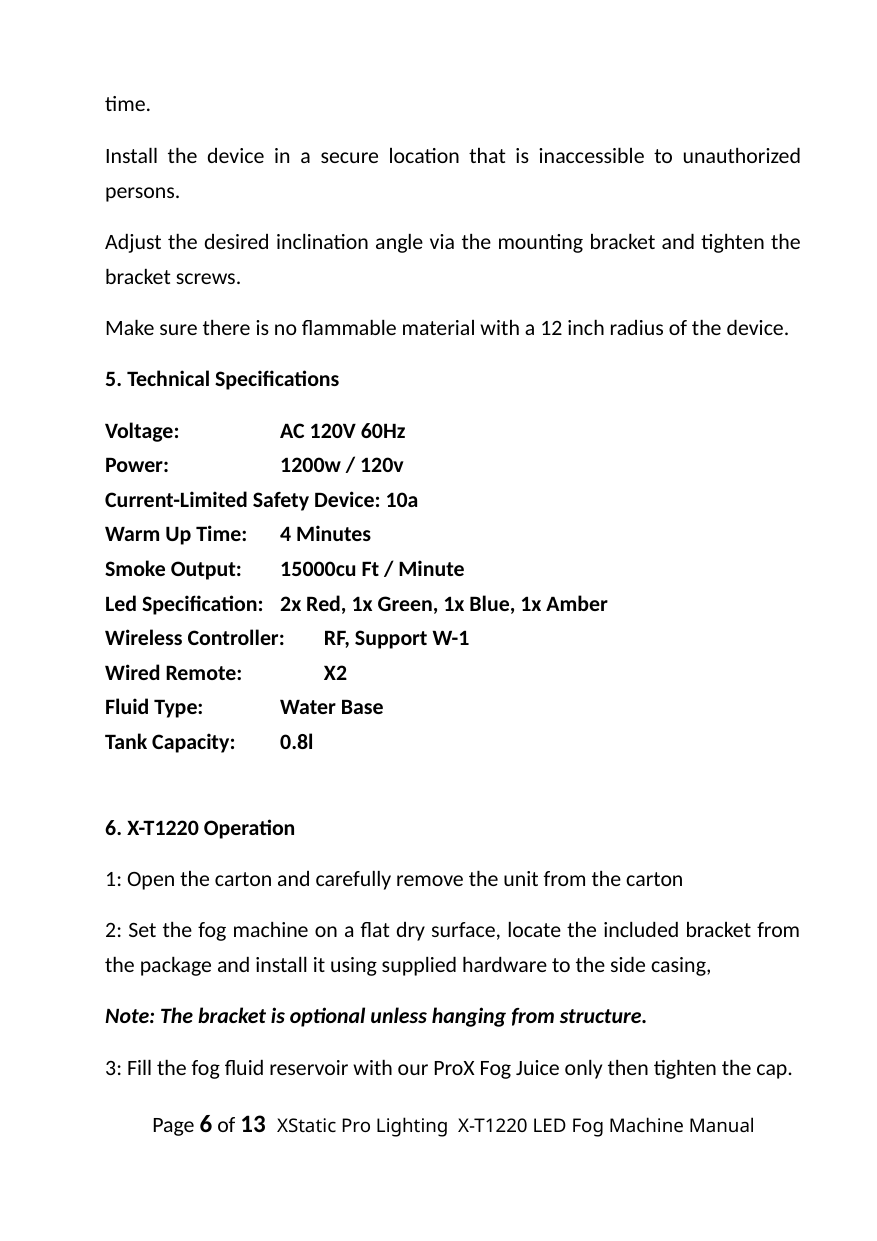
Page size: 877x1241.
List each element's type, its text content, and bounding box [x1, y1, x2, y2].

text 3: Fill the fog fluid reservoir with our ProX Fog Juice only then tighten the cap. [105, 1051, 802, 1083]
text Note: The bracket is optional unless hanging from structure. [105, 1000, 802, 1032]
text Voltage: AC 120V 60Hz [105, 414, 802, 446]
text Install the device in a secure location that is inaccessible to unauthorized persons. [105, 139, 802, 206]
text Power: 1200w / 120v [105, 448, 802, 481]
text Current-Limited Safety Device: 10a [105, 483, 802, 516]
text Warm Up Time: 4 Minutes [105, 518, 802, 550]
list X-T1220 Operation [105, 811, 802, 843]
text Adjust the desired inclination angle via the mounting bracket and tighten the bracket screws. [105, 225, 802, 293]
text Fluid Type: Water Base [105, 691, 802, 723]
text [105, 88, 802, 120]
list Technical Specifications [105, 363, 802, 395]
text Make sure there is no flammable material with a 12 inch radius of the device. [105, 311, 802, 344]
text 1: Open the carton and carefully remove the unit from the carton [105, 862, 802, 895]
text 2: Set the fog machine on a flat dry surface, locate the included bracket from the package and install it using supplied hardware to the side casing, [105, 913, 802, 981]
text Led Specification: 2x Red, 1x Green, 1x Blue, 1x Amber [105, 587, 802, 619]
text Tank Capacity: 0.8l [105, 725, 802, 758]
text Smoke Output: 15000cu Ft / Minute [105, 552, 802, 585]
text Wired Remote: X2 [105, 656, 802, 688]
text Wireless Controller: RF, Support W-1 [105, 621, 802, 654]
